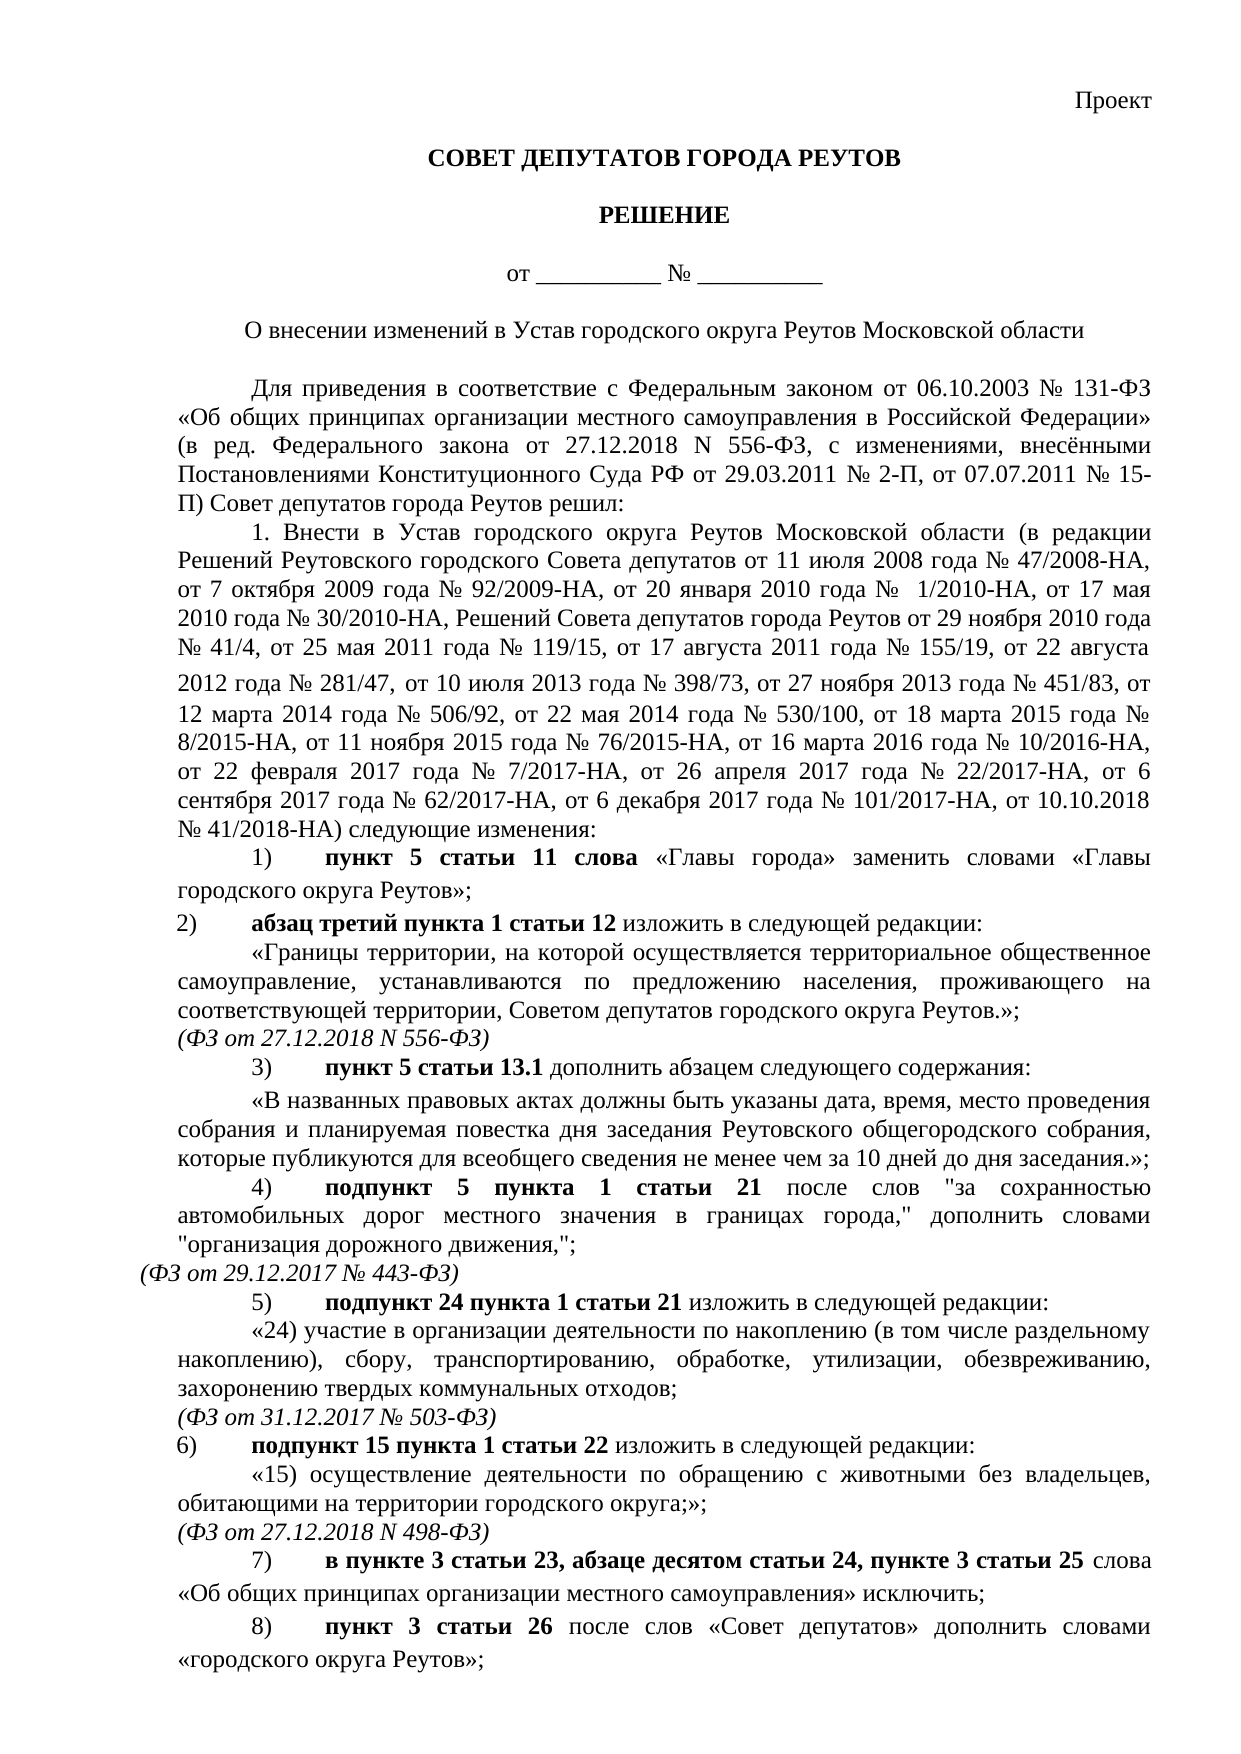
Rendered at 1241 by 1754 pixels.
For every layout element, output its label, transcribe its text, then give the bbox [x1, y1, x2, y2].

text (ФЗ от 27.12.2018 N 556-ФЗ) [177, 1023, 1152, 1052]
text О внесении изменений в Устав городского округа Реутов Московской области [177, 315, 1152, 344]
text от __________ № __________ [177, 258, 1152, 287]
list пункт 3 статьи 26 после слов «Совет депутатов» дополнить словами «городского округа Реутов»; [177, 1611, 1152, 1673]
text Для приведения в соответствие с Федеральным законом от 06.10.2003 № 131-ФЗ «Об общих принципах организации местного самоуправления в Российской Федерации» (в ред. Федерального закона от 27.12.2018 N 556-ФЗ, с изменениями, внесёнными Постановлениями Конституционного Суда РФ от 29.03.2011 № 2-П, от 07.07.2011 № 15-П) Совет депутатов города Реутов решил: [177, 373, 1152, 517]
list абзац третий пункта 1 статьи 12 изложить в следующей редакции: [176, 908, 1152, 937]
list (ФЗ от 29.12.2017 № 443-ФЗ) [140, 1258, 1152, 1287]
list (ФЗ от 31.12.2017 № 503-ФЗ) [177, 1402, 1152, 1430]
list пункт 5 статьи 13.1 дополнить абзацем следующего содержания: [177, 1052, 1152, 1081]
text РЕШЕНИЕ [177, 200, 1152, 229]
text 1. Внести в Устав городского округа Реутов Московской области (в редакции Решений Реутовского городского Совета депутатов от 11 июля 2008 года № 47/2008-НА, от 7 октября 2009 года № 92/2009-НА, от 20 января 2010 года № 1/2010-НА, от 17 мая 2010 года № 30/2010-НА, Решений Совета депутатов города Реутов от 29 ноября 2010 года № 41/4, от 25 мая 2011 года № 119/15, от 17 августа 2011 года № 155/19, от 22 августа 2012 года № 281/47, от 10 июля 2013 года № 398/73, от 27 ноября 2013 года № 451/83, от 12 марта 2014 года № 506/92, от 22 мая 2014 года № 530/100, от 18 марта 2015 года № 8/2015-НА, от 11 ноября 2015 года № 76/2015-НА, от 16 марта 2016 года № 10/2016-НА, от 22 февраля 2017 года № 7/2017-НА, от 26 апреля 2017 года № 22/2017-НА, от 6 сентября 2017 года № 62/2017-НА, от 6 декабря 2017 года № 101/2017-НА, от 10.10.2018 № 41/2018-НА) следующие изменения: [177, 517, 1152, 842]
list подпункт 5 пункта 1 статьи 21 после слов "за сохранностью автомобильных дорог местного значения в границах города," дополнить словами "организация дорожного движения,"; [177, 1172, 1152, 1258]
text Проект [177, 85, 1152, 114]
list подпункт 15 пункта 1 статьи 22 изложить в следующей редакции: [176, 1430, 1152, 1459]
list «24) участие в организации деятельности по накоплению (в том числе раздельному накоплению), сбору, транспортированию, обработке, утилизации, обезвреживанию, захоронению твердых коммунальных отходов; [177, 1315, 1152, 1402]
list подпункт 24 пункта 1 статьи 21 изложить в следующей редакции: [177, 1287, 1152, 1315]
text «15) осуществление деятельности по обращению с животными без владельцев, обитающими на территории городского округа;»; [177, 1459, 1152, 1517]
list пункт 5 статьи 11 слова «Главы города» заменить словами «Главы городского округа Реутов»; [177, 842, 1152, 904]
text «Границы территории, на которой осуществляется территориальное общественное самоуправление, устанавливаются по предложению населения, проживающего на соответствующей территории, Советом депутатов городского округа Реутов.»; [177, 937, 1152, 1023]
text (ФЗ от 27.12.2018 N 498-ФЗ) [177, 1517, 1152, 1545]
list «В названных правовых актах должны быть указаны дата, время, место проведения собрания и планируемая повестка дня заседания Реутовского общегородского собрания, которые публикуются для всеобщего сведения не менее чем за 10 дней до дня заседания.»; [177, 1085, 1152, 1172]
text СОВЕТ ДЕПУТАТОВ ГОРОДА РЕУТОВ [177, 143, 1152, 172]
list в пункте 3 статьи 23, абзаце десятом статьи 24, пункте 3 статьи 25 слова «Об общих принципах организации местного самоуправления» исключить; [177, 1545, 1152, 1607]
